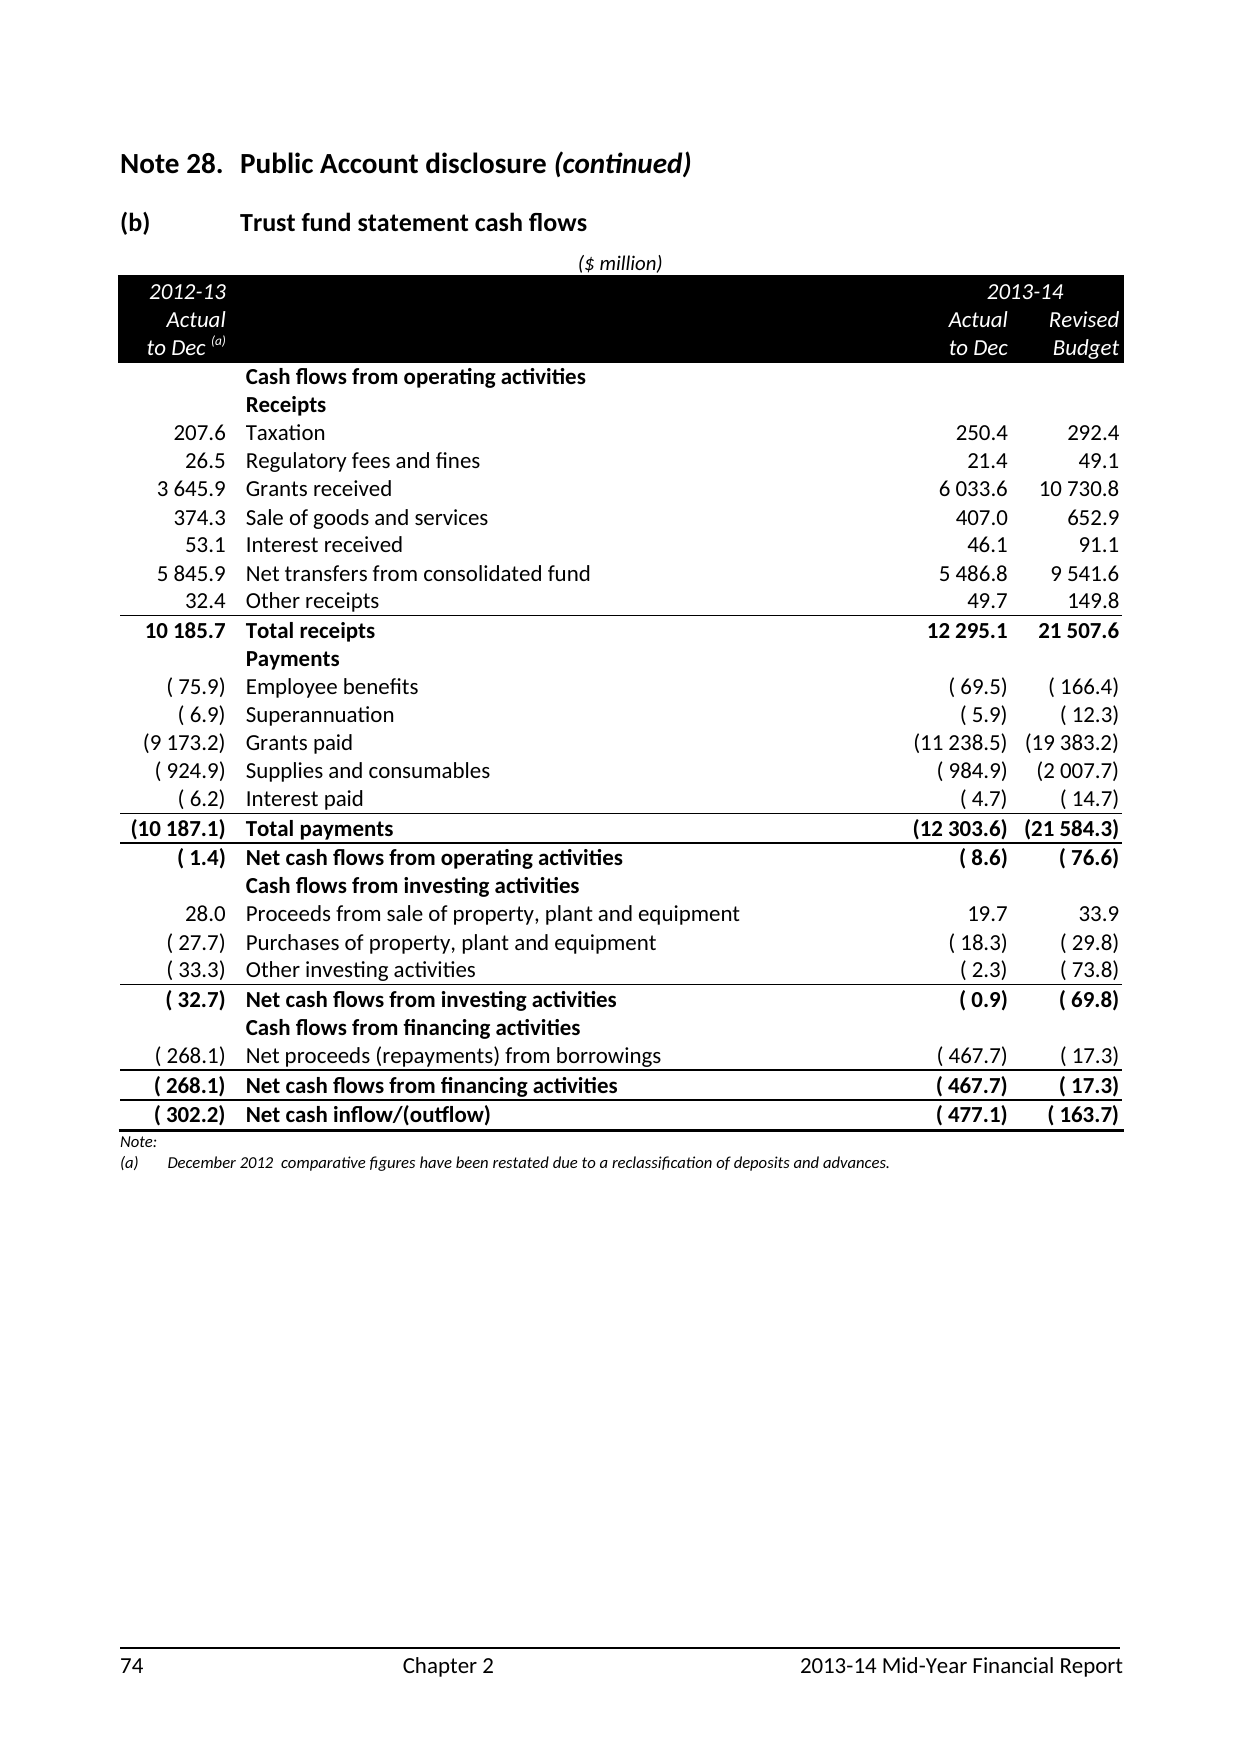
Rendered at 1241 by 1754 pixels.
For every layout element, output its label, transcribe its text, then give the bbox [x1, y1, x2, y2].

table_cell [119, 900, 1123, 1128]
subtitle Note 28. Public Account disclosure (continued) [120, 145, 1120, 181]
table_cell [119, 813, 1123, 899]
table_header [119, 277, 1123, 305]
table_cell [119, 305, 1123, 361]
subtitle (b) Trust fund statement cash flows [120, 206, 1120, 237]
text (a) December 2012 comparative figures have been restated due to a reclassification of deposits and advances. [120, 1152, 1120, 1172]
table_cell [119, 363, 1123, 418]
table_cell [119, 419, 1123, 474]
text ($ million) [120, 250, 1120, 275]
text Note: [120, 1132, 1120, 1152]
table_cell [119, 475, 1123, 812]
